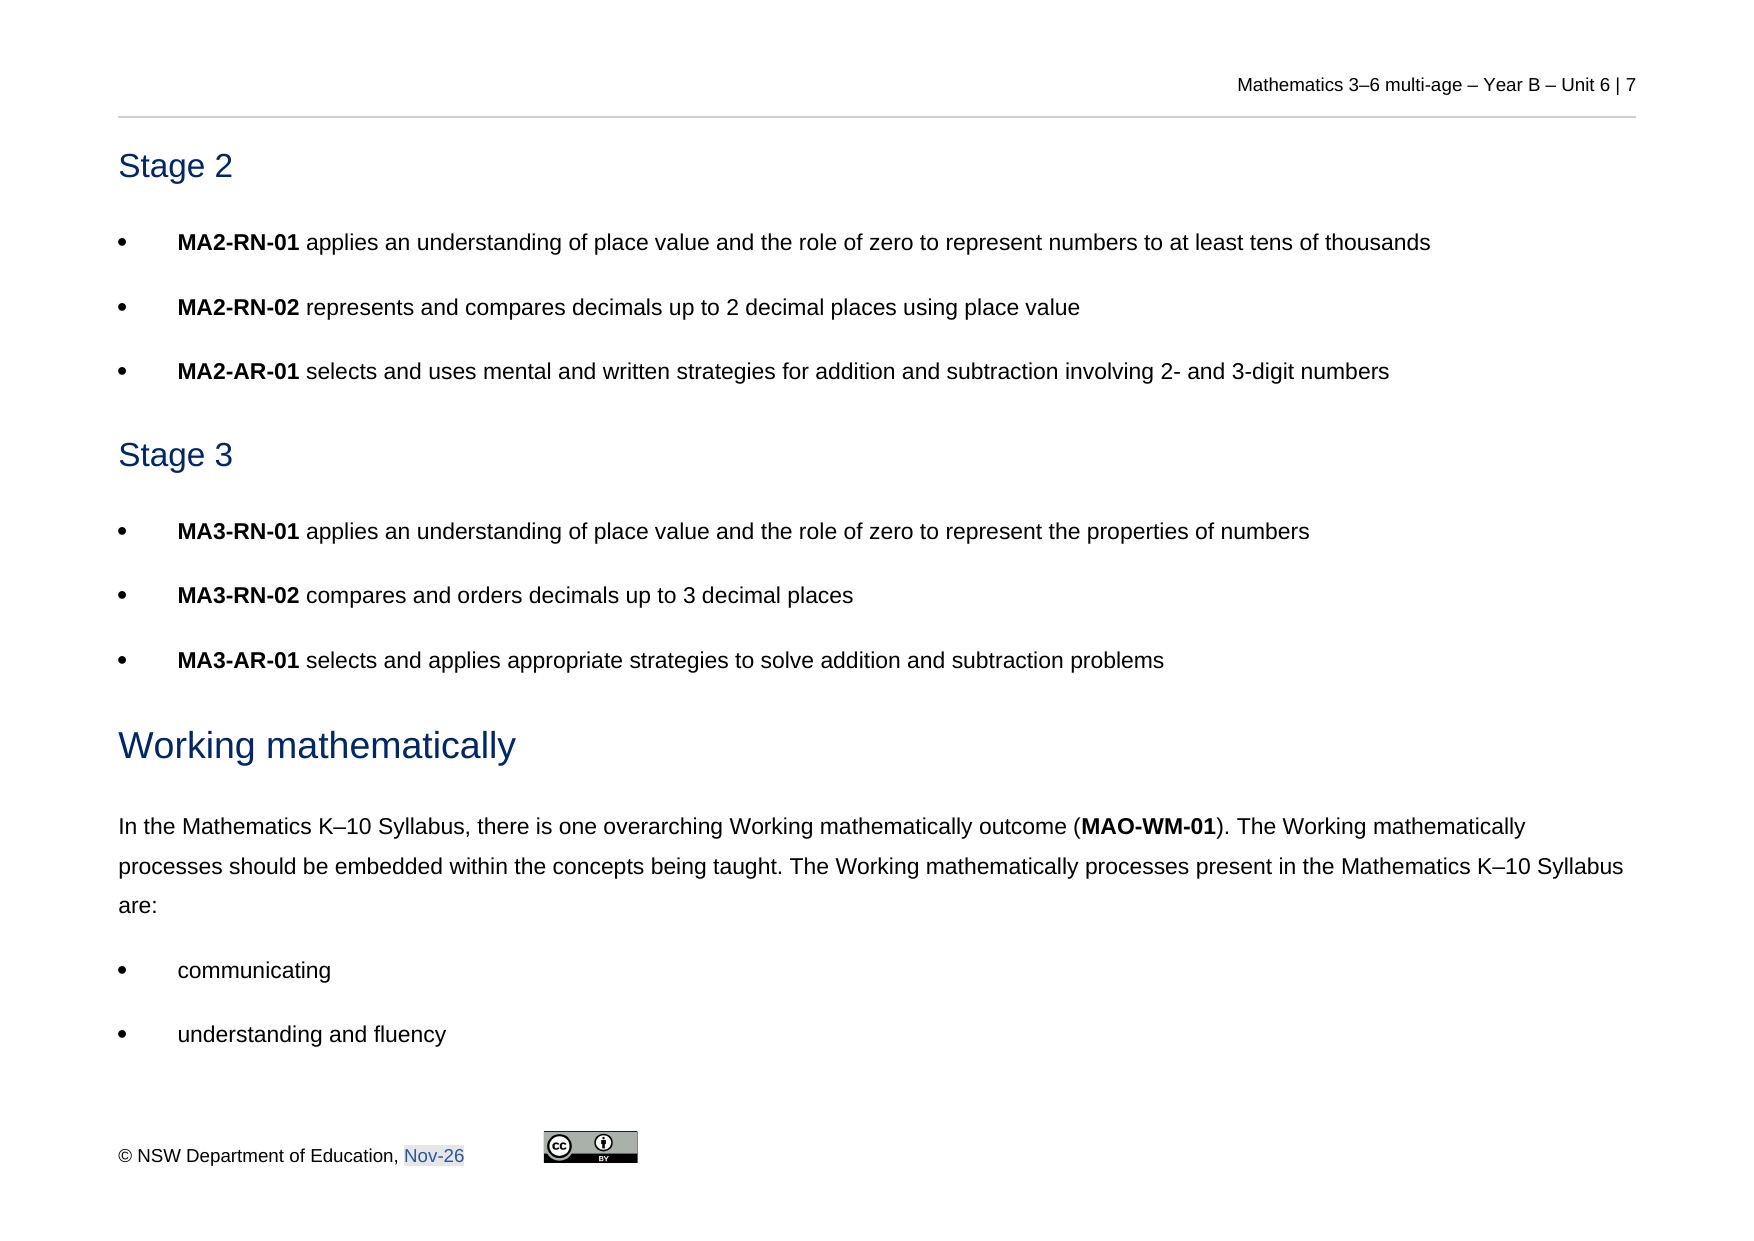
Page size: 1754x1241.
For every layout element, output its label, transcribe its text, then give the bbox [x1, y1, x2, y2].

subtitle Working mathematically [118, 724, 1636, 767]
list MA3-AR-01 selects and applies appropriate strategies to solve addition and subtraction problems [118, 647, 1636, 673]
subtitle Stage 2 [118, 147, 1636, 185]
list communicating [118, 957, 1636, 983]
text In the Mathematics K–10 Syllabus, there is one overarching Working mathematically outcome (MAO-WM-01). The Working mathematically processes should be embedded within the concepts being taught. The Working mathematically processes present in the Mathematics K–10 Syllabus are: [118, 813, 1636, 919]
picture [543, 1131, 638, 1163]
list MA2-RN-02 represents and compares decimals up to 2 decimal places using place value [118, 294, 1636, 320]
list MA2-AR-01 selects and uses mental and written strategies for addition and subtraction involving 2- and 3-digit numbers [118, 358, 1636, 384]
list MA3-RN-01 applies an understanding of place value and the role of zero to represent the properties of numbers [118, 518, 1636, 544]
list MA2-RN-01 applies an understanding of place value and the role of zero to represent numbers to at least tens of thousands [118, 229, 1636, 256]
subtitle Stage 3 [118, 435, 1636, 473]
list understanding and fluency [118, 1021, 1636, 1048]
list MA3-RN-02 compares and orders decimals up to 3 decimal places [118, 582, 1636, 608]
